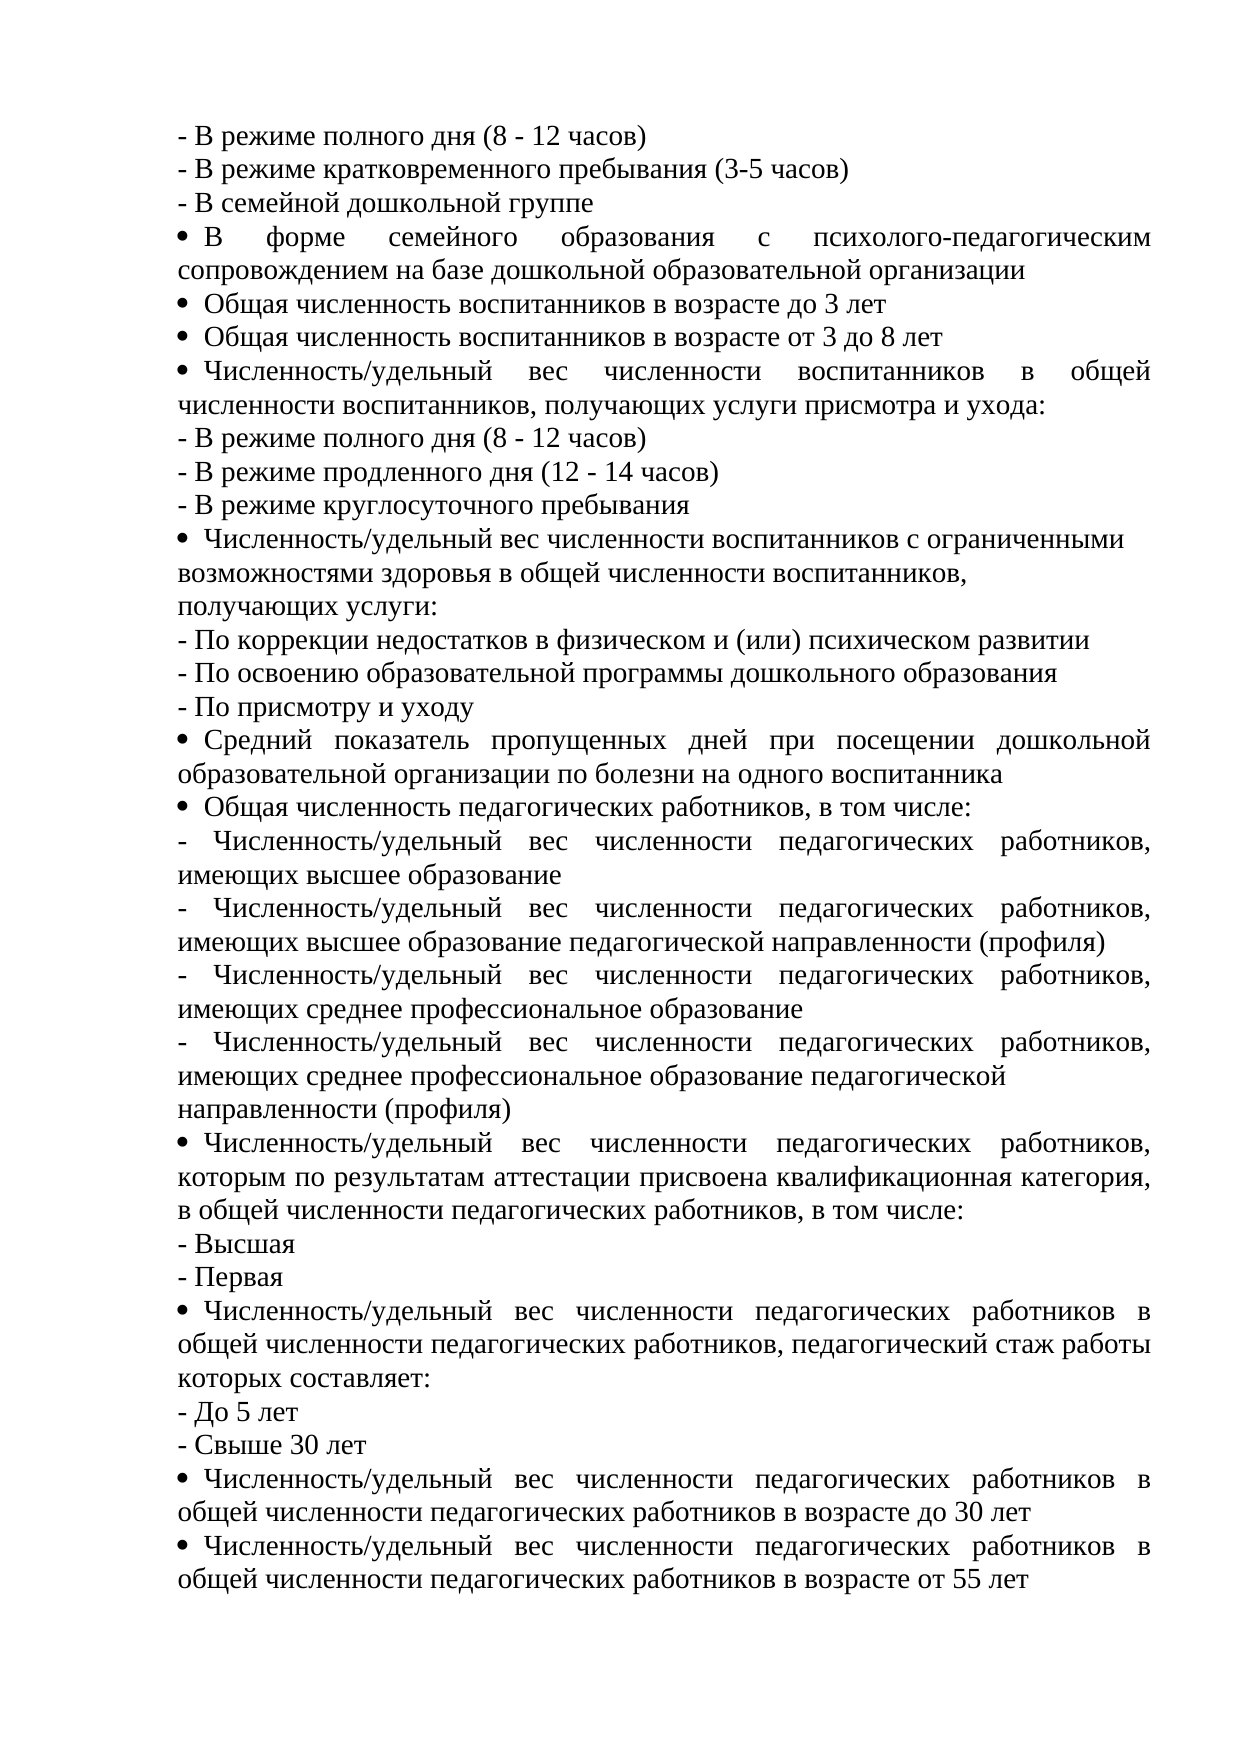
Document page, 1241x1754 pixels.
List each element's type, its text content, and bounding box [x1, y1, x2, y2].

text Общая численность воспитанников в возрасте от 3 до 8 лет [177, 319, 1152, 353]
text - В режиме продленного дня (12 - 14 часов) [177, 454, 1152, 487]
text - В режиме полного дня (8 - 12 часов) [177, 420, 1152, 454]
text - В режиме полного дня (8 - 12 часов) [177, 118, 1152, 152]
text Численность/удельный вес численности воспитанников в общей численности воспитанников, получающих услуги присмотра и ухода: [177, 353, 1152, 420]
text Численность/удельный вес численности педагогических работников, которым по результатам аттестации присвоена квалификационная категория, в общей численности педагогических работников, в том числе: [177, 1125, 1152, 1226]
text Численность/удельный вес численности педагогических работников в общей численности педагогических работников в возрасте до 30 лет [177, 1461, 1152, 1528]
text Численность/удельный вес численности педагогических работников в общей численности педагогических работников в возрасте от 55 лет [177, 1528, 1152, 1595]
text - Численность/удельный вес численности педагогических работников, имеющих высшее образование педагогической направленности (профиля) [177, 890, 1152, 957]
text Средний показатель пропущенных дней при посещении дошкольной образовательной организации по болезни на одного воспитанника [177, 722, 1152, 789]
text - В режиме круглосуточного пребывания [177, 487, 1152, 521]
text Численность/удельный вес численности педагогических работников в общей численности педагогических работников, педагогический стаж работы которых составляет: [177, 1293, 1152, 1394]
text Общая численность педагогических работников, в том числе: [177, 789, 1152, 823]
text - В семейной дошкольной группе [177, 185, 1152, 219]
text - По присмотру и уходу [177, 689, 1152, 722]
text Общая численность воспитанников в возрасте до 3 лет [177, 286, 1152, 319]
text - Численность/удельный вес численности педагогических работников, имеющих среднее профессиональное образование [177, 957, 1152, 1024]
text возможностями здоровья в общей численности воспитанников, [177, 555, 1152, 588]
text В форме семейного образования с психолого-педагогическим сопровождением на базе дошкольной образовательной организации [177, 219, 1152, 286]
text получающих услуги: [177, 588, 1152, 622]
text - Высшая [177, 1226, 1152, 1259]
text - До 5 лет [177, 1394, 1152, 1427]
text Численность/удельный вес численности воспитанников с ограниченными [177, 521, 1152, 555]
text - Свыше 30 лет [177, 1427, 1152, 1461]
text - Численность/удельный вес численности педагогических работников, имеющих высшее образование [177, 823, 1152, 890]
text - По освоению образовательной программы дошкольного образования [177, 655, 1152, 689]
text направленности (профиля) [177, 1092, 1152, 1125]
text - В режиме кратковременного пребывания (3-5 часов) [177, 152, 1152, 185]
text - По коррекции недостатков в физическом и (или) психическом развитии [177, 622, 1152, 655]
text - Численность/удельный вес численности педагогических работников, имеющих среднее профессиональное образование педагогической [177, 1024, 1152, 1092]
text - Первая [177, 1259, 1152, 1293]
